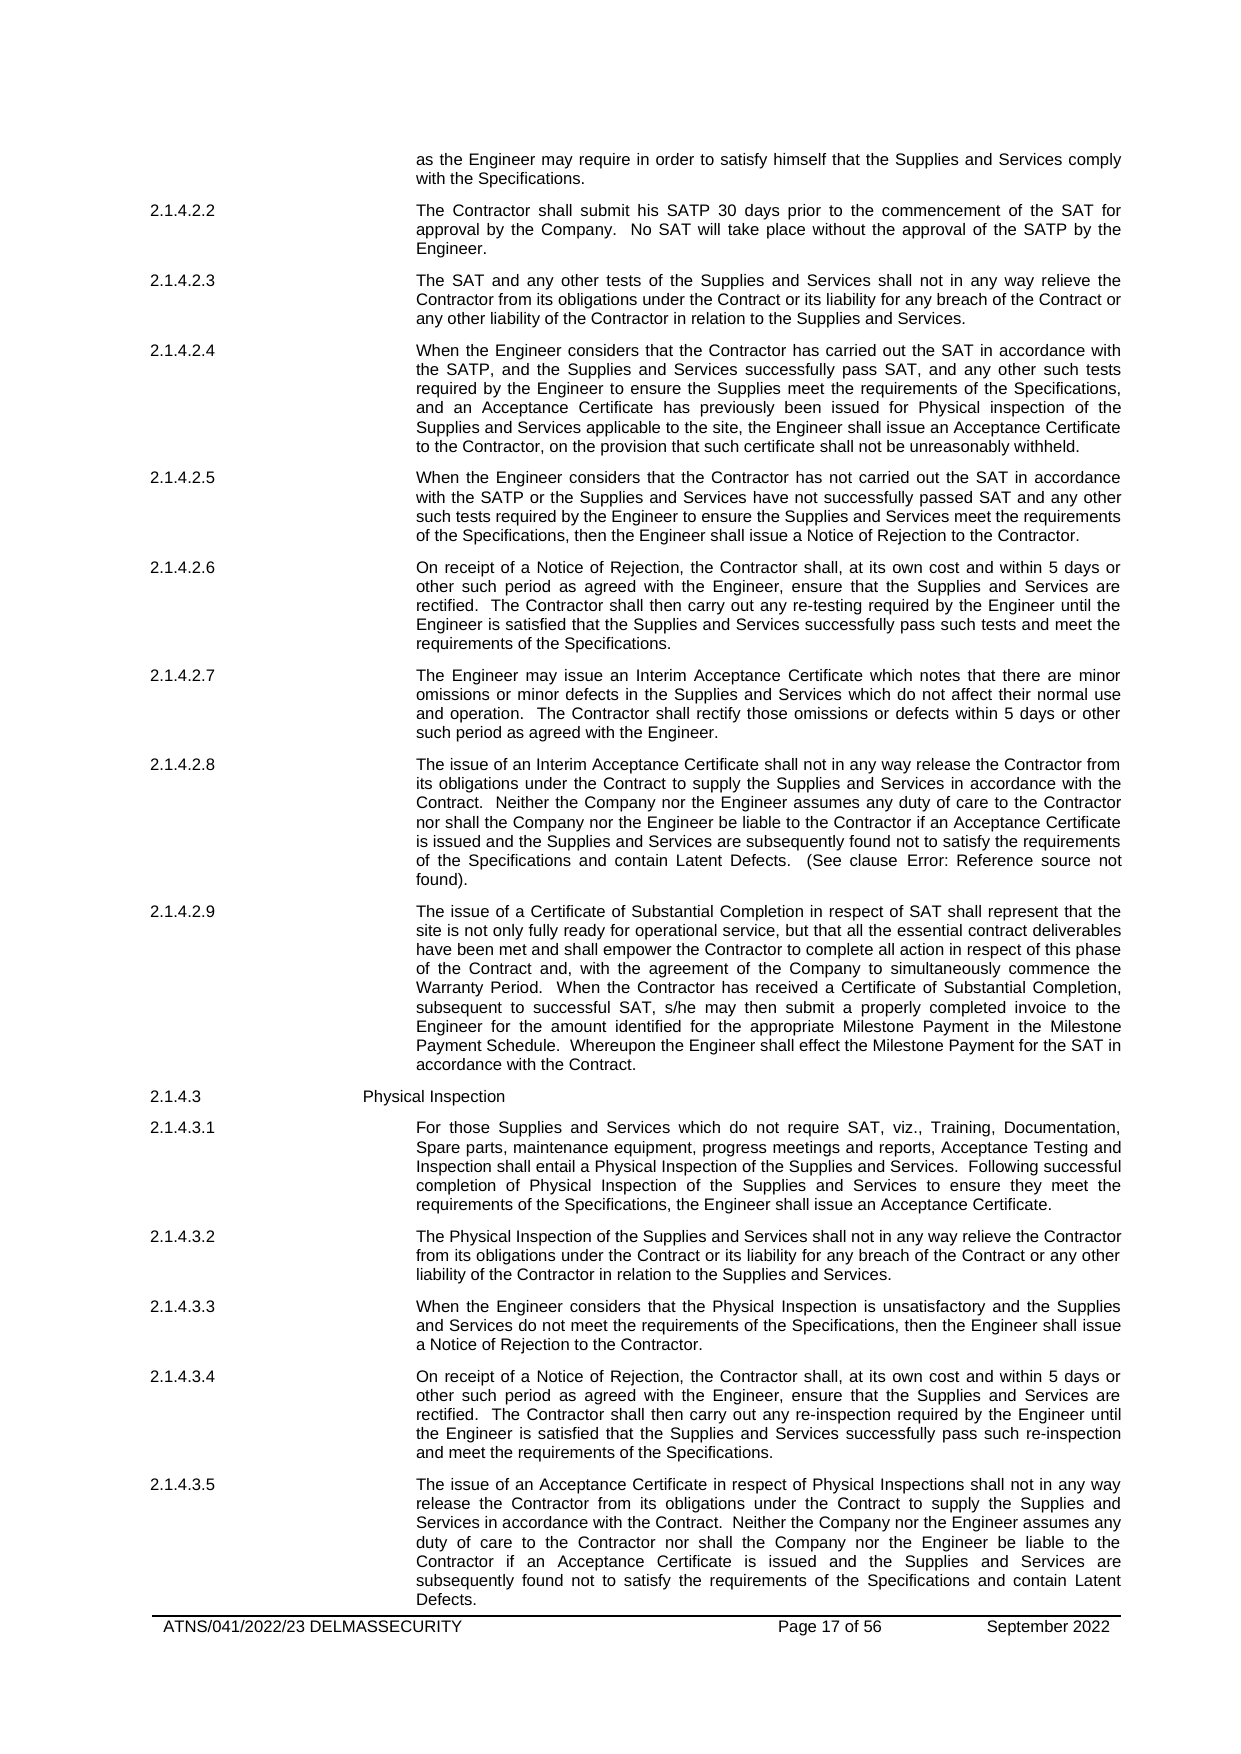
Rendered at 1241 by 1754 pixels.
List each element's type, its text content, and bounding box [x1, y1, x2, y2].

subtitle The SAT and any other tests of the Supplies and Services shall not in any way relieve the Contractor from its obligations under the Contract or its liability for any breach of the Contract or any other liability of the Contractor in relation to the Supplies and Services. [150, 271, 1122, 328]
subtitle When the Engineer considers that the Physical Inspection is unsatisfactory and the Supplies and Services do not meet the requirements of the Specifications, then the Engineer shall issue a Notice of Rejection to the Contractor. [150, 1297, 1122, 1354]
subtitle Physical Inspection [150, 1087, 1122, 1106]
subtitle When the Engineer considers that the Contractor has not carried out the SAT in accordance with the SATP or the Supplies and Services have not successfully passed SAT and any other such tests required by the Engineer to ensure the Supplies and Services meet the requirements of the Specifications, then the Engineer shall issue a Notice of Rejection to the Contractor. [150, 468, 1122, 545]
subtitle The Contractor shall submit his SATP 30 days prior to the commencement of the SAT for approval by the Company. No SAT will take place without the approval of the SATP by the Engineer. [150, 201, 1122, 258]
subtitle On receipt of a Notice of Rejection, the Contractor shall, at its own cost and within 5 days or other such period as agreed with the Engineer, ensure that the Supplies and Services are rectified. The Contractor shall then carry out any re-inspection required by the Engineer until the Engineer is satisfied that the Supplies and Services successfully pass such re-inspection and meet the requirements of the Specifications. [150, 1367, 1122, 1462]
subtitle For those Supplies and Services which do not require SAT, viz., Training, Documentation, Spare parts, maintenance equipment, progress meetings and reports, Acceptance Testing and Inspection shall entail a Physical Inspection of the Supplies and Services. Following successful completion of Physical Inspection of the Supplies and Services to ensure they meet the requirements of the Specifications, the Engineer shall issue an Acceptance Certificate. [150, 1118, 1122, 1214]
subtitle On receipt of a Notice of Rejection, the Contractor shall, at its own cost and within 5 days or other such period as agreed with the Engineer, ensure that the Supplies and Services are rectified. The Contractor shall then carry out any re-testing required by the Engineer until the Engineer is satisfied that the Supplies and Services successfully pass such tests and meet the requirements of the Specifications. [150, 557, 1122, 653]
subtitle The issue of an Acceptance Certificate in respect of Physical Inspections shall not in any way release the Contractor from its obligations under the Contract to supply the Supplies and Services in accordance with the Contract. Neither the Company nor the Engineer assumes any duty of care to the Contractor nor shall the Company nor the Engineer be liable to the Contractor if an Acceptance Certificate is issued and the Supplies and Services are subsequently found not to satisfy the requirements of the Specifications and contain Latent Defects. [150, 1475, 1122, 1609]
subtitle The Engineer may issue an Interim Acceptance Certificate which notes that there are minor omissions or minor defects in the Supplies and Services which do not affect their normal use and operation. The Contractor shall rectify those omissions or defects within 5 days or other such period as agreed with the Engineer. [150, 666, 1122, 742]
subtitle The Physical Inspection of the Supplies and Services shall not in any way relieve the Contractor from its obligations under the Contract or its liability for any breach of the Contract or any other liability of the Contractor in relation to the Supplies and Services. [150, 1227, 1122, 1284]
subtitle The issue of a Certificate of Substantial Completion in respect of SAT shall represent that the site is not only fully ready for operational service, but that all the essential contract deliverables have been met and shall empower the Contractor to complete all action in respect of this phase of the Contract and, with the agreement of the Company to simultaneously commence the Warranty Period. When the Contractor has received a Certificate of Substantial Completion, subsequent to successful SAT, s/he may then submit a properly completed invoice to the Engineer for the amount identified for the appropriate Milestone Payment in the Milestone Payment Schedule. Whereupon the Engineer shall effect the Milestone Payment for the SAT in accordance with the Contract. [150, 902, 1122, 1074]
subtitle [150, 150, 1122, 188]
subtitle When the Engineer considers that the Contractor has carried out the SAT in accordance with the SATP, and the Supplies and Services successfully pass SAT, and any other such tests required by the Engineer to ensure the Supplies meet the requirements of the Specifications, and an Acceptance Certificate has previously been issued for Physical inspection of the Supplies and Services applicable to the site, the Engineer shall issue an Acceptance Certificate to the Contractor, on the provision that such certificate shall not be unreasonably withheld. [150, 341, 1122, 456]
